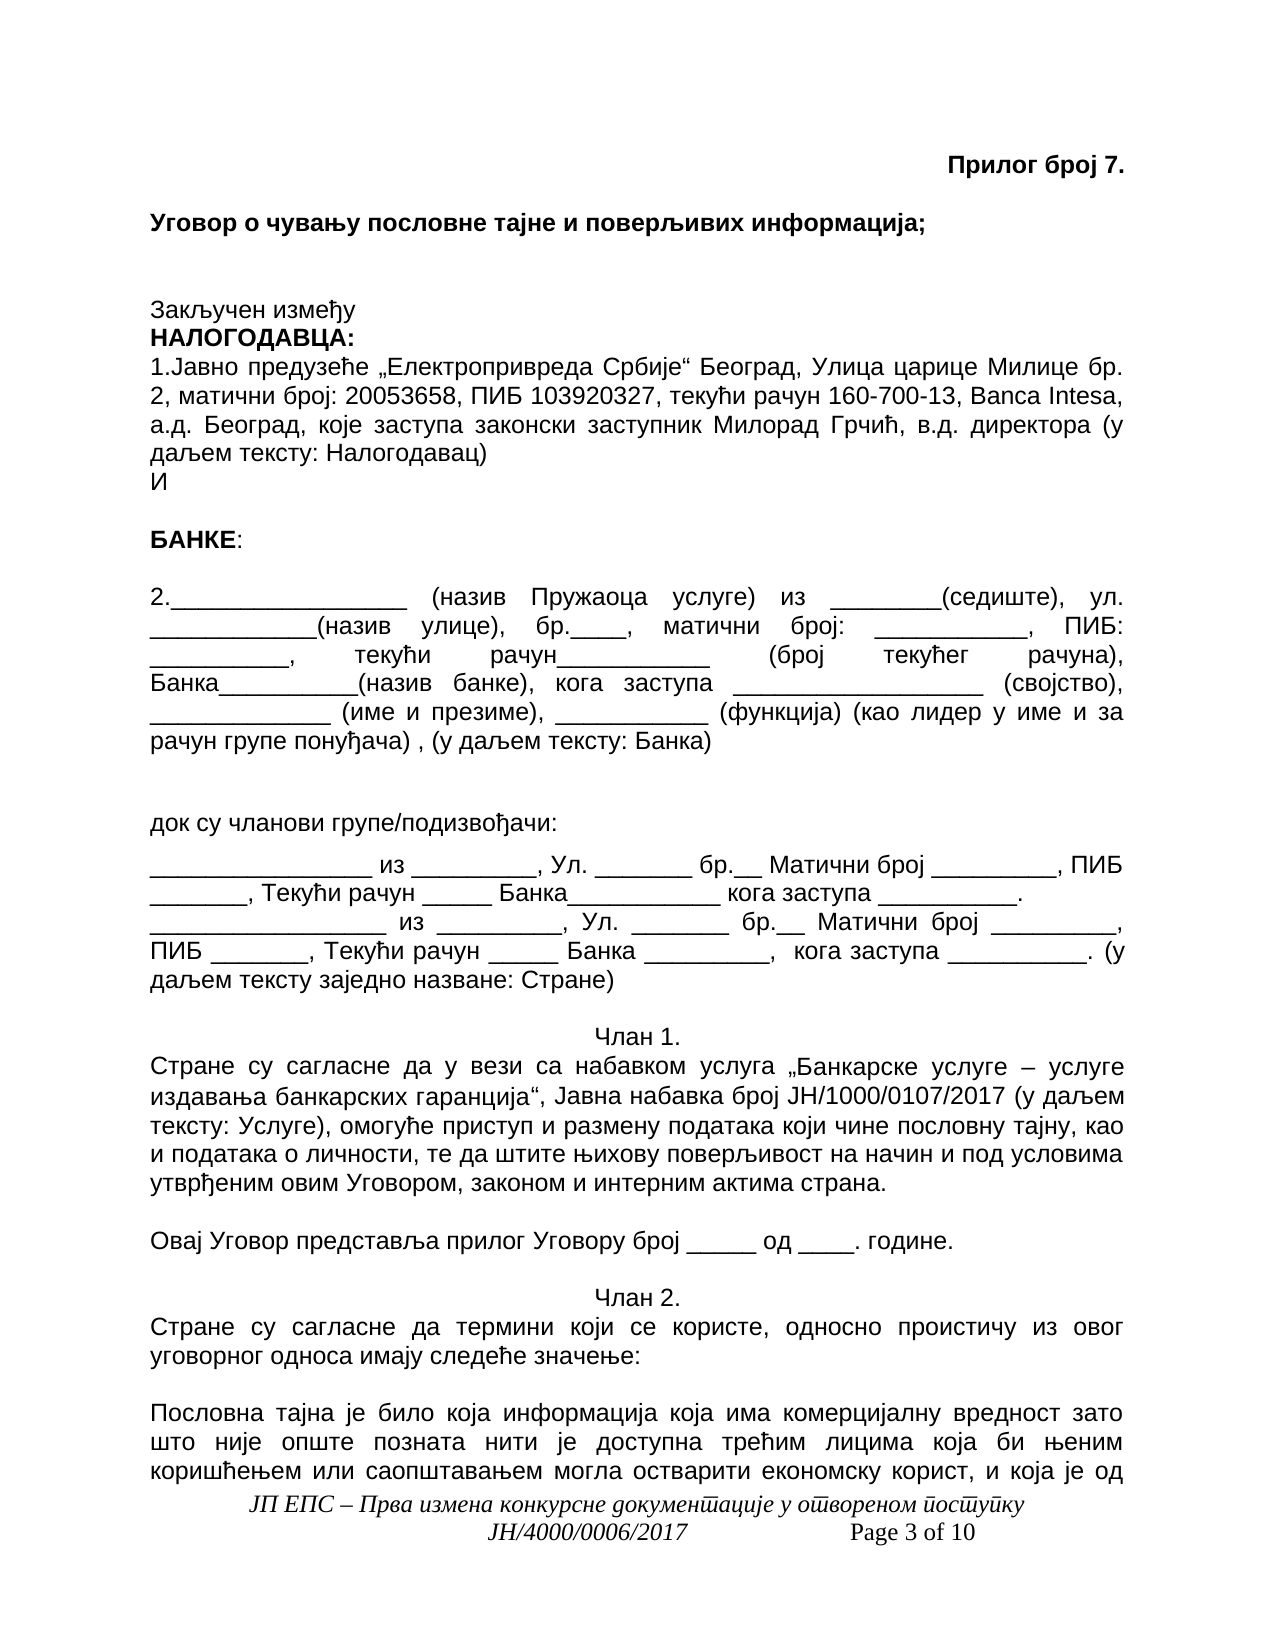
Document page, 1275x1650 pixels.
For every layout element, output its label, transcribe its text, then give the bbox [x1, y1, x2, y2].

text _________________ из _________, Ул. _______ бр.__ Матични број _________, ПИБ _______, Текући рачун _____ Банка _________, кога заступа __________. (у даљем тексту заједно назване: Стране) [150, 907, 1125, 993]
text 2._________________ (назив Пружаоца услуге) из ________(седиште), ул. ____________(назив улице), бр.____, матични број: ___________, ПИБ: __________, текући рачун___________ (број текућег рачуна), Банка__________(назив банке), кога заступа __________________ (својство), _____________ (име и презиме), ___________ (функција) (као лидер у име и за рачун групе понуђача) , (у даљем тексту: Банка) [150, 582, 1125, 754]
text ________________ из _________, Ул. _______ бр.__ Матични број _________, ПИБ _______, Текући рачун _____ Банка___________ кога заступа __________. [150, 849, 1125, 907]
text БАНКЕ: [150, 524, 1125, 553]
text Прилог број 7. [150, 150, 1125, 179]
text Члан 1. [150, 1022, 1125, 1051]
text Закључен између [150, 294, 1125, 323]
text док су чланови групе/подизвођачи: [150, 808, 1125, 837]
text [150, 1398, 1125, 1484]
text И [150, 467, 1125, 496]
text Стране су сaгласне да термини који се користе, односно проистичу из овог уговорног односа имају следеће значење: [150, 1312, 1125, 1369]
text Овај Уговор представља прилог Уговору број _____ од ____. године. [150, 1226, 1125, 1254]
text Уговор о чувању пословне тајне и поверљивих информација; [150, 208, 1125, 237]
text 1.Јавно предузеће „Електропривреда Србије“ Београд, Улица царице Милице бр. 2, матични број: 20053658, ПИБ 103920327, текући рачун 160-700-13, Banca Intesа, а.д. Београд, које заступа законски заступник Милорад Грчић, в.д. директора (у даљем тексту: Налогодавац) [150, 352, 1125, 467]
text Члан 2. [150, 1283, 1125, 1312]
text Стране су сагласне да у вези са набавком услуга „Банкарске услуге – услуге издавања банкарских гаранција“, Јавна набавка број ЈН/1000/0107/2017 (у даљем тексту: Услуге), омогуће приступ и размену података који чине пословну тајну, као и података о личности, те да штите њихову поверљивост на начин и под условима утврђеним овим Уговором, законом и интерним актима страна. [150, 1051, 1125, 1197]
text НАЛОГОДАВЦА: [150, 323, 1125, 352]
